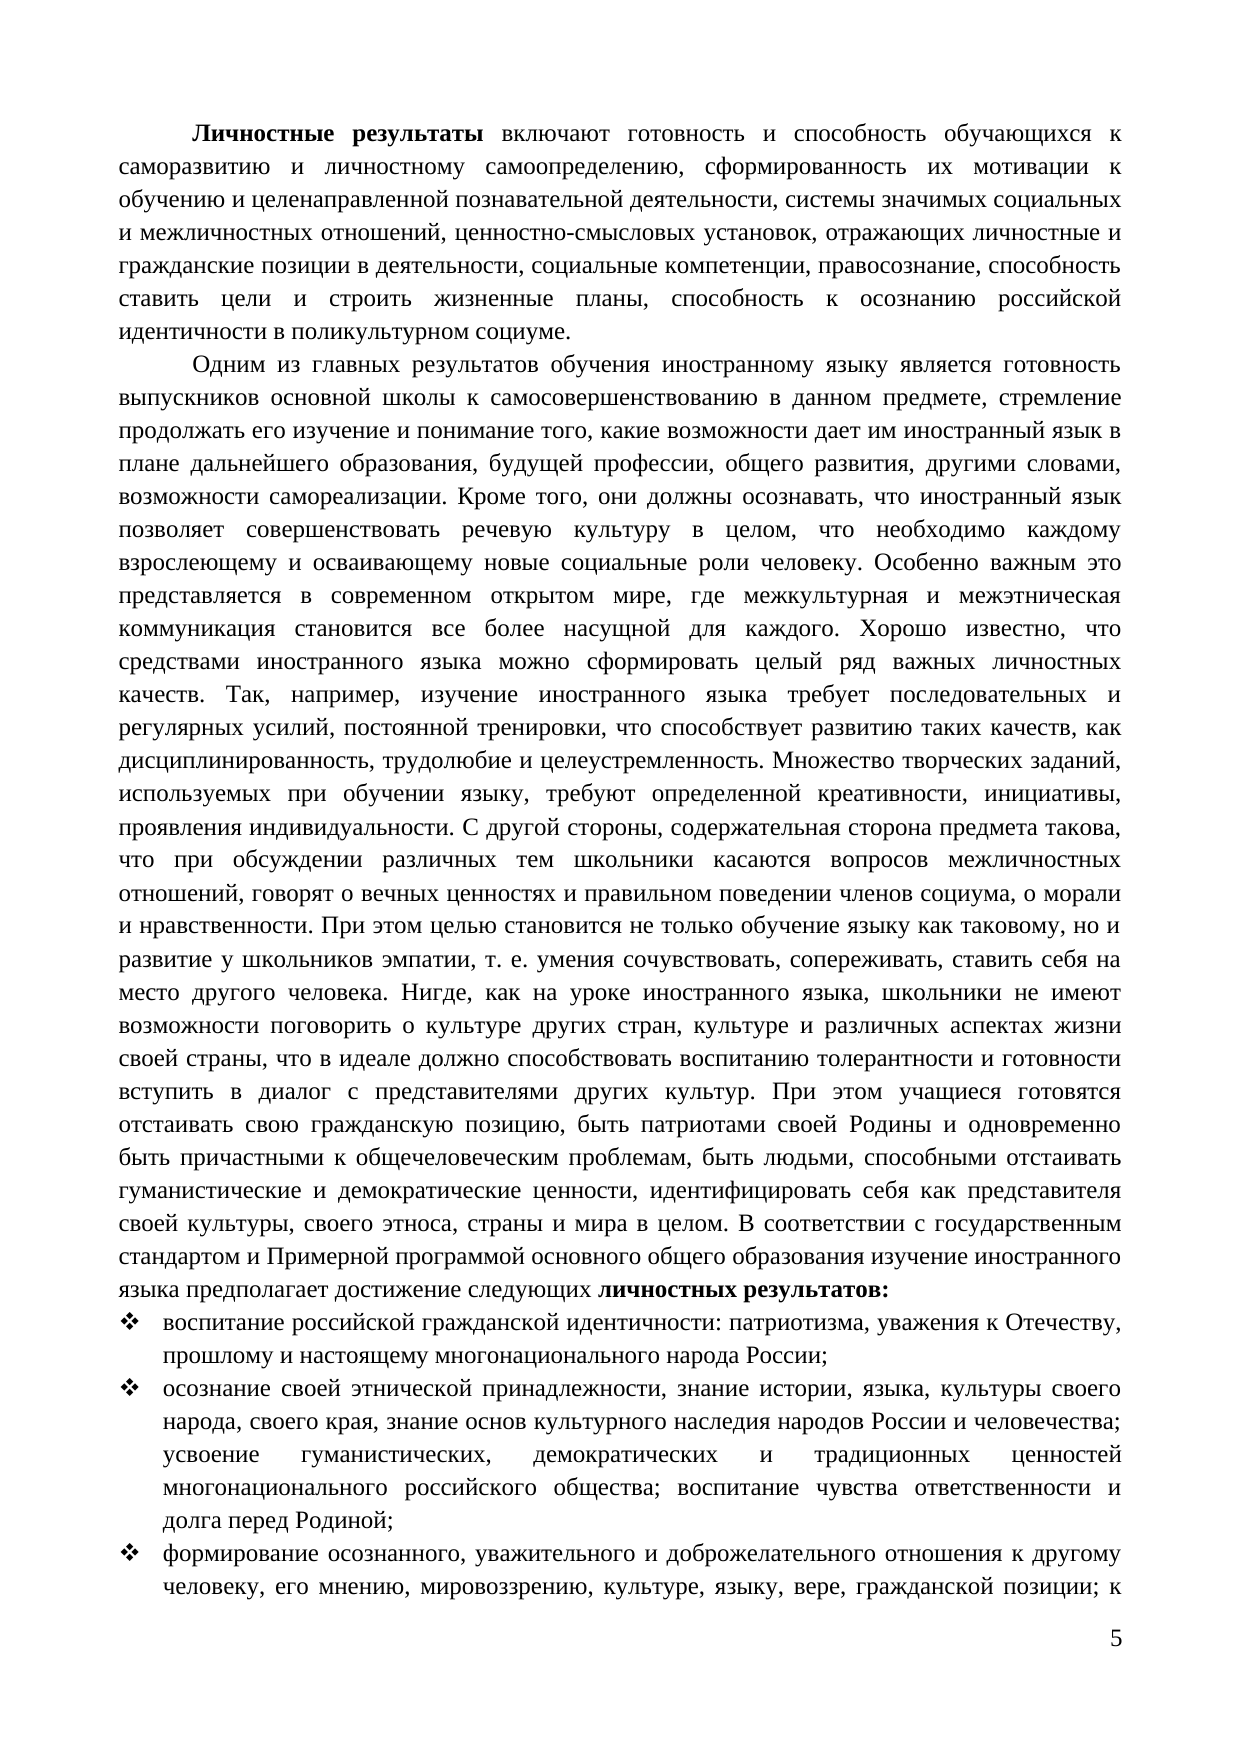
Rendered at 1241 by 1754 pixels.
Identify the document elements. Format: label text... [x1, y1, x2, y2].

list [118, 1538, 1122, 1600]
text Одним из главных результатов обучения иностранному языку является готовность выпускников основной школы к самосовершенствованию в данном предмете, стремление продолжать его изучение и понимание того, какие возможности дает им иностранный язык в плане дальнейшего образования, будущей профессии, общего развития, другими словами, возможности самореализации. Кроме того, они должны осознавать, что иностранный язык позволяет совершенствовать речевую культуру в целом, что необходимо каждому взрослеющему и осваивающему новые социальные роли человеку. Особенно важным это представляется в современном открытом мире, где межкультурная и межэтническая коммуникация становится все более насущной для каждого. Хорошо известно, что средствами иностранного языка можно сформировать целый ряд важных личностных качеств. Так, например, изучение иностранного языка требует последовательных и регулярных усилий, постоянной тренировки, что способствует развитию таких качеств, как дисциплинированность, трудолюбие и целеустремленность. Множество творческих заданий, используемых при обучении языку, требуют определенной креативности, инициативы, проявления индивидуальности. С другой стороны, содержательная сторона предмета такова, что при обсуждении различных тем школьники касаются вопросов межличностных отношений, говорят о вечных ценностях и правильном поведении членов социума, о морали и нравственности. При этом целью становится не только обучение языку как таковому, но и развитие у школьников эмпатии, т. е. умения сочувствовать, сопереживать, ставить себя на место другого человека. Нигде, как на уроке иностранного языка, школьники не имеют возможности поговорить о культуре других стран, культуре и различных аспектах жизни своей страны, что в идеале должно способствовать воспитанию толерантности и готовности вступить в диалог с представителями других культур. При этом учащиеся готовятся отстаивать свою гражданскую позицию, быть патриотами своей Родины и одновременно быть причастными к общечеловеческим проблемам, быть людьми, способными отстаивать гуманистические и демократические ценности, идентифицировать себя как представителя своей культуры, своего этноса, страны и мира в целом. В соответствии с государственным стандартом и Примерной программой основного общего образования изучение иностранного языка предполагает достижение следующих личностных результатов: [118, 349, 1122, 1303]
text Личностные результаты включают готовность и способность обучающихся к саморазвитию и личностному самоопределению, сформированность их мотивации к обучению и целенаправленной познавательной деятельности, системы значимых социальных и межличностных отношений, ценностно-смысловых установок, отражающих личностные и гражданские позиции в деятельности, социальные компетенции, правосознание, способность ставить цели и строить жизненные планы, способность к осознанию российской идентичности в поликультурном социуме. [118, 118, 1122, 345]
list осознание своей этнической принадлежности, знание истории, языка, культуры своего народа, своего края, знание основ культурного наследия народов России и человечества; усвоение гуманистических, демократических и традиционных ценностей многонационального российского общества; воспитание чувства ответственности и долга перед Родиной; [118, 1373, 1122, 1534]
list воспитание российской гражданской идентичности: патриотизма, уважения к Отечеству, прошлому и настоящему многонационального народа России; [118, 1307, 1122, 1369]
